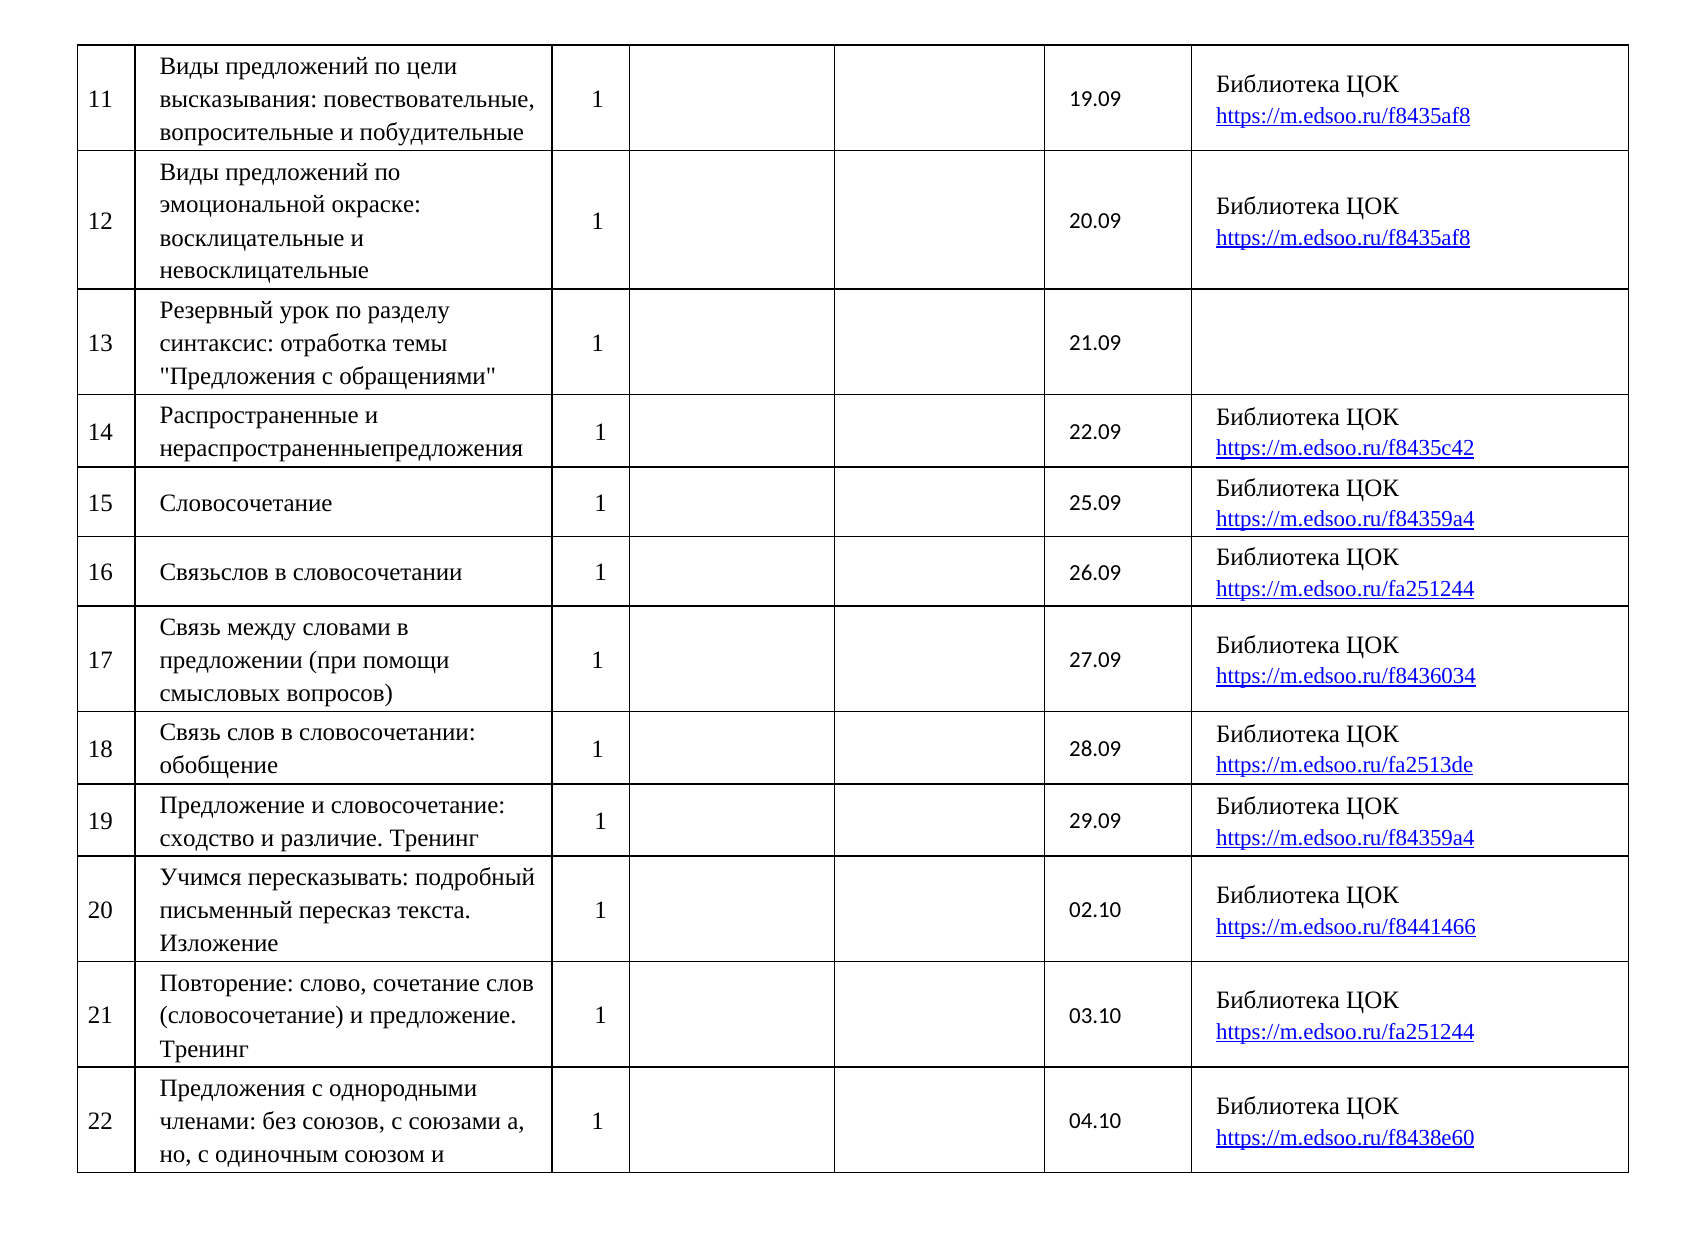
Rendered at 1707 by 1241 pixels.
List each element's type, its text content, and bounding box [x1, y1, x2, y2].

table_cell Библиотека ЦОК https://m.edsoo.ru/f84359a4 [1192, 785, 1628, 855]
table_cell 1 [553, 290, 629, 394]
table_cell [835, 1068, 1044, 1172]
table_cell Библиотека ЦОК https://m.edsoo.ru/f8435c42 [1192, 395, 1628, 466]
table_cell [835, 712, 1044, 783]
table_cell Предложения с однородными членами: без союзов, с союзами а, но, с одиночным союзом и [136, 1068, 551, 1172]
table_cell 12 [78, 151, 134, 288]
table_cell [630, 46, 834, 150]
table_cell Библиотека ЦОК https://m.edsoo.ru/f8436034 [1192, 607, 1628, 711]
table_cell 1 [553, 712, 629, 783]
table_cell [630, 712, 834, 783]
table_cell [630, 290, 834, 394]
table_cell Резервный урок по разделу синтаксис: отработка темы "Предложения с обращениями" [136, 290, 551, 394]
table_cell [630, 537, 834, 605]
table_cell [630, 857, 834, 961]
table_cell Связь слов в словосочетании: обобщение [136, 712, 551, 783]
table_cell 26.09 [1045, 537, 1191, 605]
table_cell [630, 151, 834, 288]
table_cell 21 [78, 962, 134, 1066]
table_cell 02.10 [1045, 857, 1191, 961]
table_cell [630, 962, 834, 1066]
table_cell Библиотека ЦОК https://m.edsoo.ru/fa251244 [1192, 537, 1628, 605]
table_cell 1 [553, 785, 629, 855]
table_cell 1 [553, 46, 629, 150]
table_cell [835, 962, 1044, 1066]
table_cell 29.09 [1045, 785, 1191, 855]
table_cell 1 [553, 468, 629, 536]
table_cell 14 [78, 395, 134, 466]
table_cell 1 [553, 607, 629, 711]
table_cell [835, 395, 1044, 466]
table_cell 1 [553, 857, 629, 961]
table_cell 1 [553, 537, 629, 605]
table_cell 22 [78, 1068, 134, 1172]
table_cell 1 [553, 151, 629, 288]
table_cell 28.09 [1045, 712, 1191, 783]
table_cell [835, 537, 1044, 605]
table_cell 16 [78, 537, 134, 605]
table_cell 1 [553, 962, 629, 1066]
table_cell 15 [78, 468, 134, 536]
table_cell [630, 395, 834, 466]
table_cell 20.09 [1045, 151, 1191, 288]
table_cell Библиотека ЦОК https://m.edsoo.ru/f8435af8 [1192, 46, 1628, 150]
table_cell 25.09 [1045, 468, 1191, 536]
table_cell Связь между словами в предложении (при помощи смысловых вопросов) [136, 607, 551, 711]
table_cell [835, 46, 1044, 150]
table_cell Повторение: слово, сочетание слов (словосочетание) и предложение. Тренинг [136, 962, 551, 1066]
table_cell 20 [78, 857, 134, 961]
table_cell 21.09 [1045, 290, 1191, 394]
table_cell Библиотека ЦОК https://m.edsoo.ru/fa2513de [1192, 712, 1628, 783]
table_cell Распространенные и нераспространенныепредложения [136, 395, 551, 466]
table_cell [835, 785, 1044, 855]
table_cell 22.09 [1045, 395, 1191, 466]
table_cell Связьслов в словосочетании [136, 537, 551, 605]
table_cell Учимся пересказывать: подробный письменный пересказ текста. Изложение [136, 857, 551, 961]
table_cell 19.09 [1045, 46, 1191, 150]
table_cell Виды предложений по эмоциональной окраске: восклицательные и невосклицательные [136, 151, 551, 288]
table_cell [835, 151, 1044, 288]
table_cell 19 [78, 785, 134, 855]
table_cell [630, 468, 834, 536]
table_cell 11 [78, 46, 134, 150]
table_cell 04.10 [1045, 1068, 1191, 1172]
table_cell Библиотека ЦОК https://m.edsoo.ru/f8441466 [1192, 857, 1628, 961]
table_cell 17 [78, 607, 134, 711]
table_cell [835, 290, 1044, 394]
table_cell [630, 785, 834, 855]
table_cell Библиотека ЦОК https://m.edsoo.ru/fa251244 [1192, 962, 1628, 1066]
table_cell 1 [553, 395, 629, 466]
table_cell Библиотека ЦОК https://m.edsoo.ru/f8435af8 [1192, 151, 1628, 288]
table_cell 03.10 [1045, 962, 1191, 1066]
table_cell 18 [78, 712, 134, 783]
table_cell 13 [78, 290, 134, 394]
table_cell [1192, 290, 1628, 394]
table_cell 27.09 [1045, 607, 1191, 711]
table_cell [630, 607, 834, 711]
table_cell 1 [553, 1068, 629, 1172]
table_cell [835, 468, 1044, 536]
table_cell Виды предложений по цели высказывания: повествовательные, вопросительные и побудительные [136, 46, 551, 150]
table_cell [835, 607, 1044, 711]
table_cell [1192, 1068, 1628, 1172]
table_cell [835, 857, 1044, 961]
table_cell Предложение и словосочетание: сходство и различие. Тренинг [136, 785, 551, 855]
table_cell Библиотека ЦОК https://m.edsoo.ru/f84359a4 [1192, 468, 1628, 536]
table_cell Словосочетание [136, 468, 551, 536]
table_cell [630, 1068, 834, 1172]
